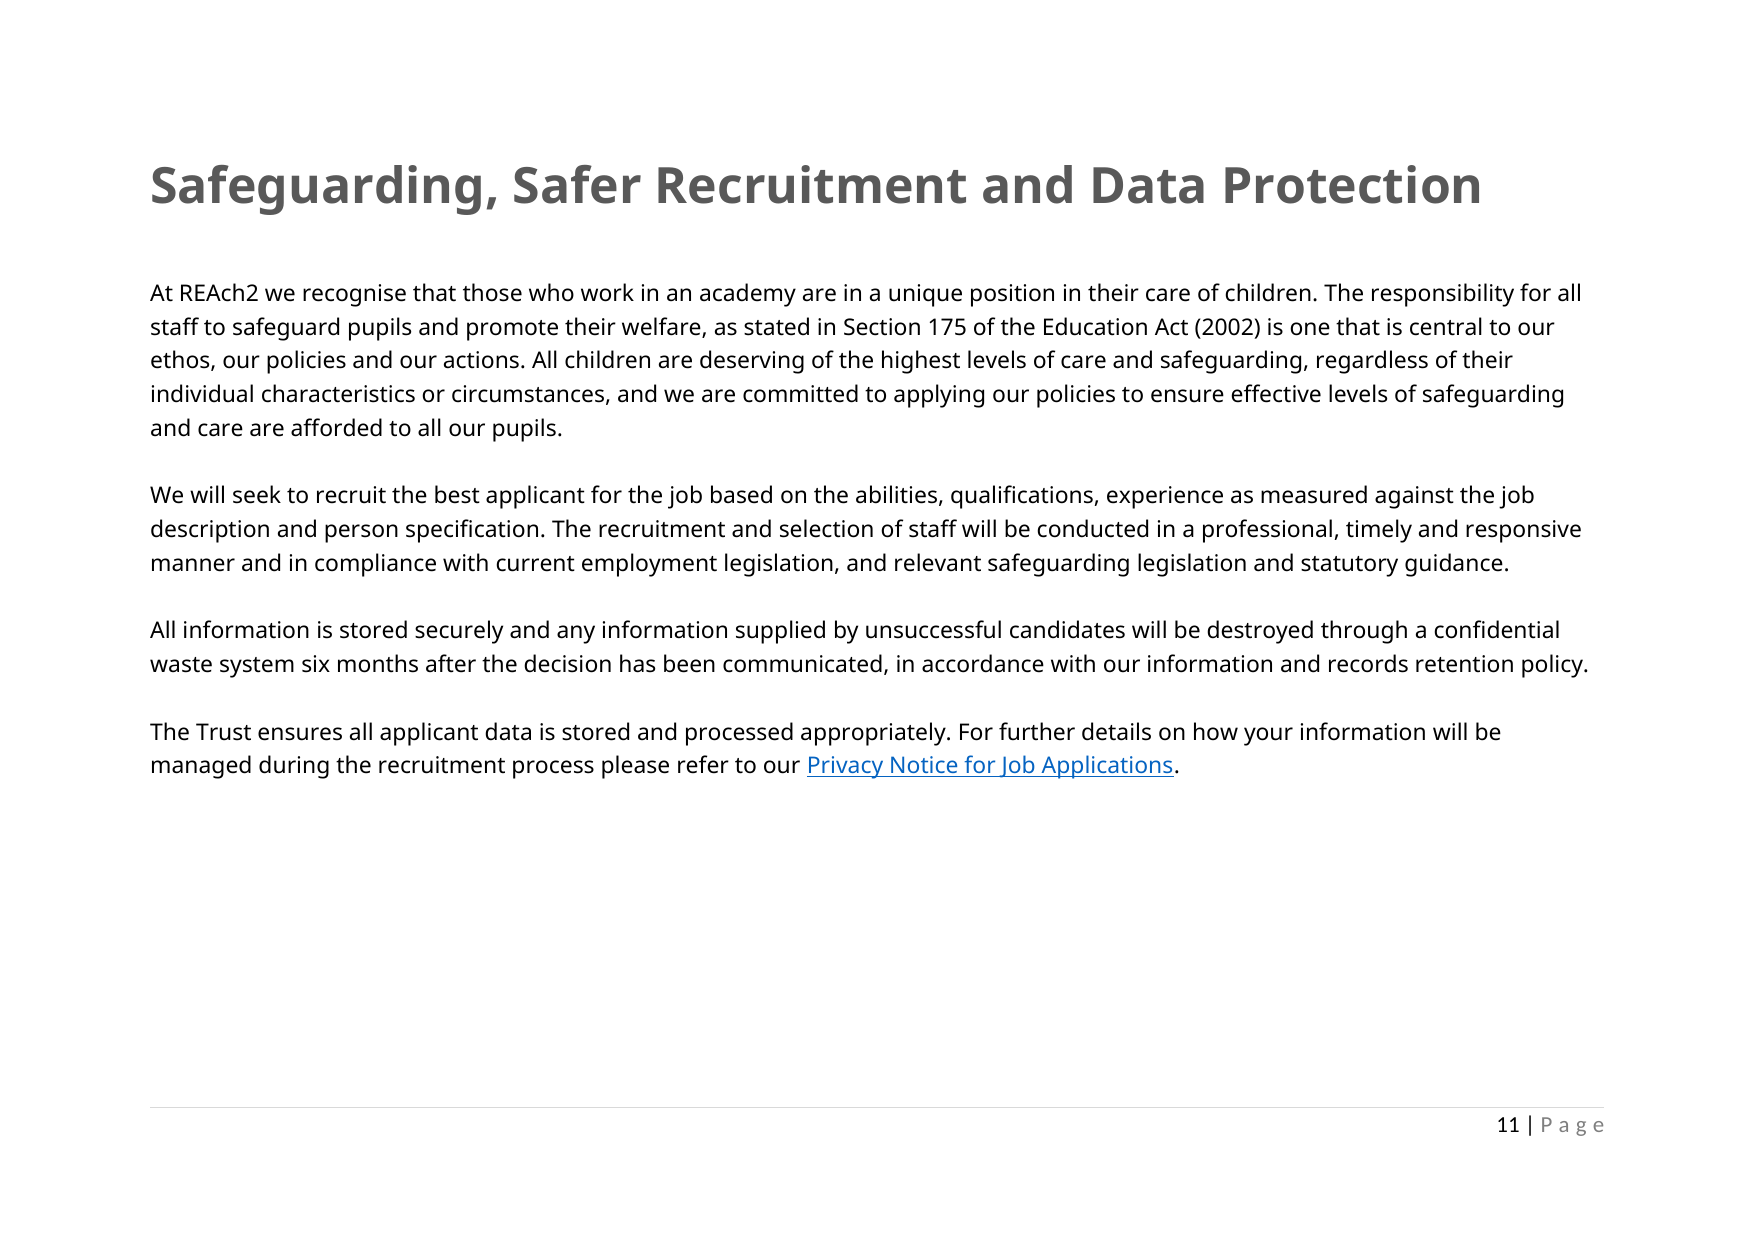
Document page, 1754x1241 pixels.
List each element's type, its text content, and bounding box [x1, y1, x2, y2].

text The Trust ensures all applicant data is stored and processed appropriately. For further details on how your information will be managed during the recruitment process please refer to our Privacy Notice for Job Applications. [150, 716, 1604, 781]
subtitle Safeguarding, Safer Recruitment and Data Protection [150, 150, 1604, 218]
text At REAch2 we recognise that those who work in an academy are in a unique position in their care of children. The responsibility for all staff to safeguard pupils and promote their welfare, as stated in Section 175 of the Education Act (2002) is one that is central to our ethos, our policies and our actions. All children are deserving of the highest levels of care and safeguarding, regardless of their individual characteristics or circumstances, and we are committed to applying our policies to ensure effective levels of safeguarding and care are afforded to all our pupils. [150, 277, 1604, 443]
text All information is stored securely and any information supplied by unsuccessful candidates will be destroyed through a confidential waste system six months after the decision has been communicated, in accordance with our information and records retention policy. [150, 614, 1604, 679]
text We will seek to recruit the best applicant for the job based on the abilities, qualifications, experience as measured against the job description and person specification. The recruitment and selection of staff will be conducted in a professional, timely and responsive manner and in compliance with current employment legislation, and relevant safeguarding legislation and statutory guidance. [150, 479, 1604, 578]
